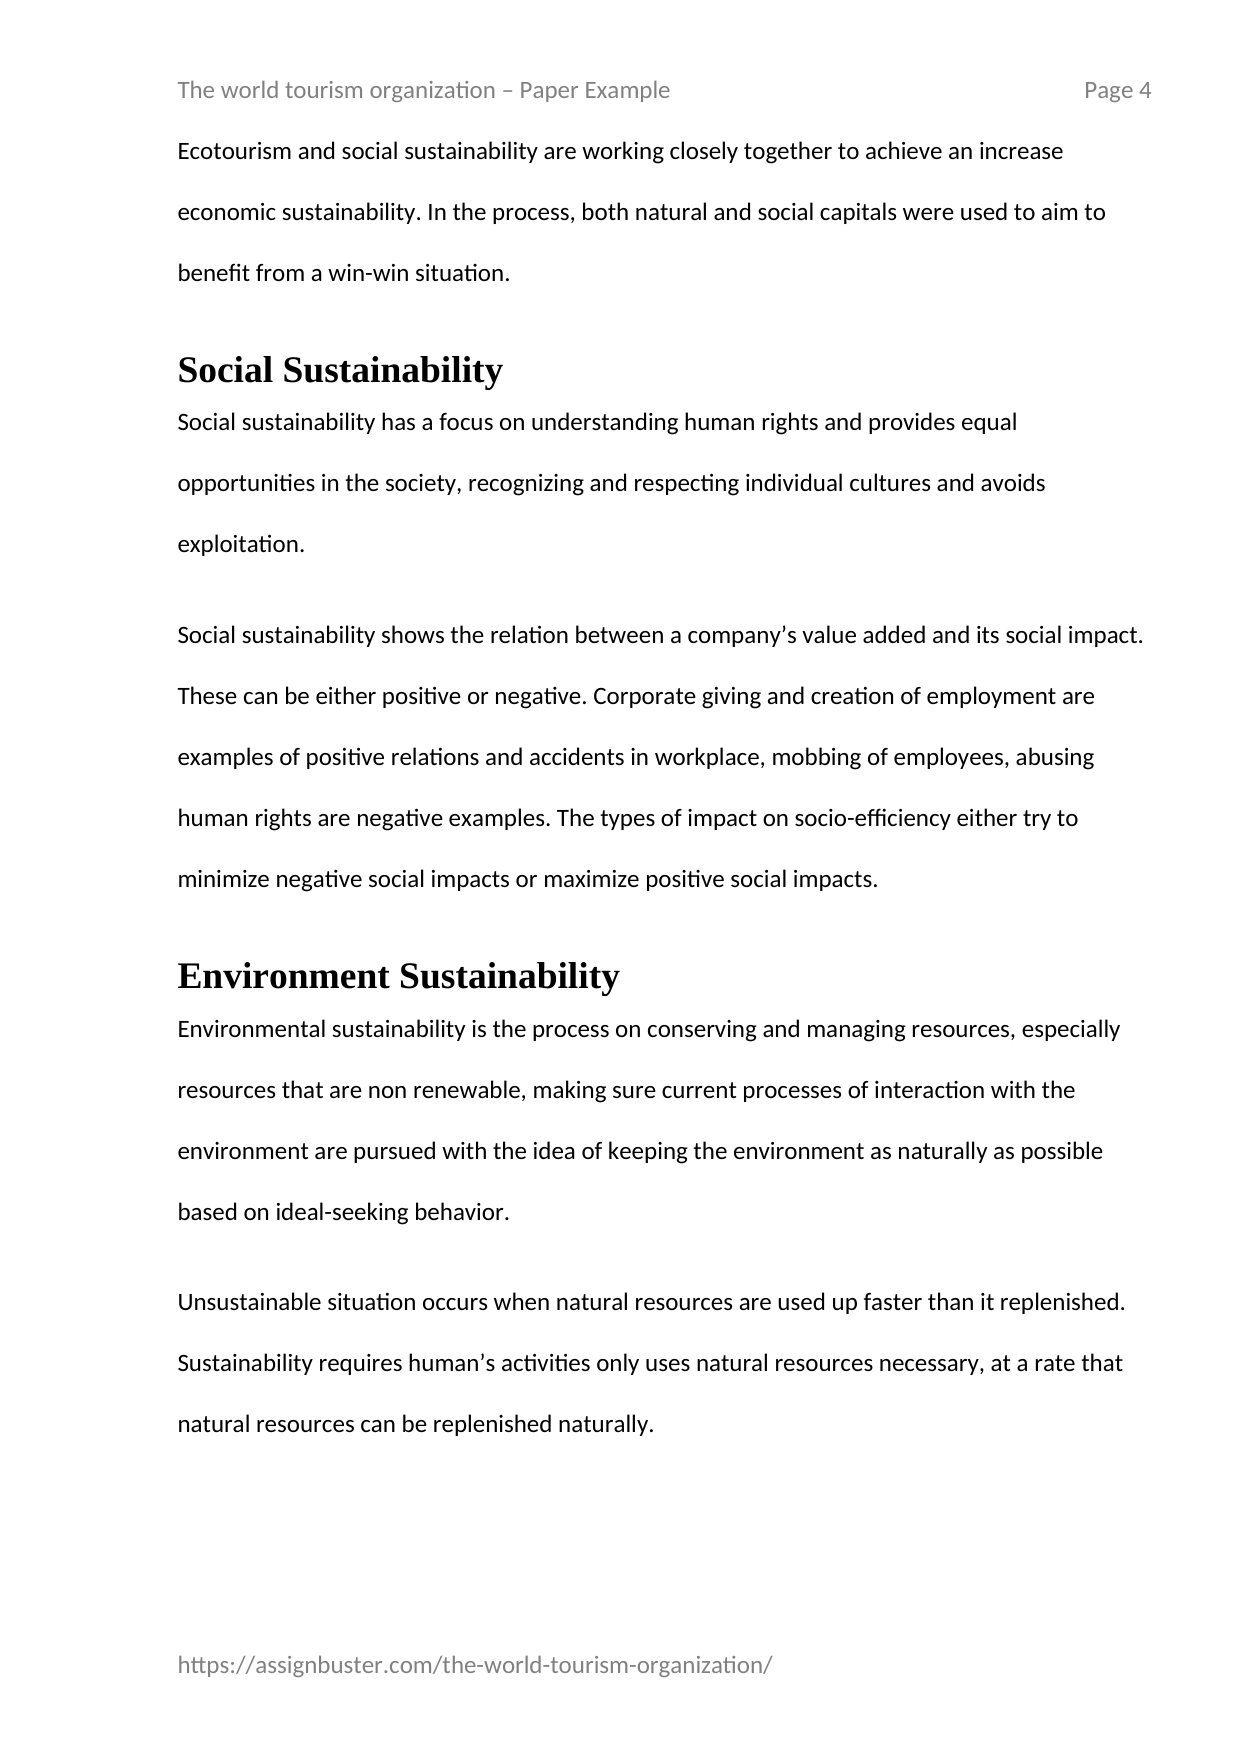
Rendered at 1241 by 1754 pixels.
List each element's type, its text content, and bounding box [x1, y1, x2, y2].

text Social sustainability has a focus on understanding human rights and provides equal opportunities in the society, recognizing and respecting individual cultures and avoids exploitation. [177, 406, 1152, 559]
subtitle Environment Sustainability [177, 954, 1152, 997]
text Social sustainability shows the relation between a company’s value added and its social impact. These can be either positive or negative. Corporate giving and creation of employment are examples of positive relations and accidents in workplace, mobbing of employees, abusing human rights are negative examples. The types of impact on socio-efficiency either try to minimize negative social impacts or maximize positive social impacts. [177, 619, 1152, 894]
text Environmental sustainability is the process on conserving and managing resources, especially resources that are non renewable, making sure current processes of interaction with the environment are pursued with the idea of keeping the environment as naturally as possible based on ideal-seeking behavior. [177, 1013, 1152, 1226]
text Unsustainable situation occurs when natural resources are used up faster than it replenished. Sustainability requires human’s activities only uses natural resources necessary, at a rate that natural resources can be replenished naturally. [177, 1286, 1152, 1439]
subtitle Social Sustainability [177, 347, 1152, 391]
text Ecotourism and social sustainability are working closely together to achieve an increase economic sustainability. In the process, both natural and social capitals were used to aim to benefit from a win-win situation. [177, 135, 1152, 287]
